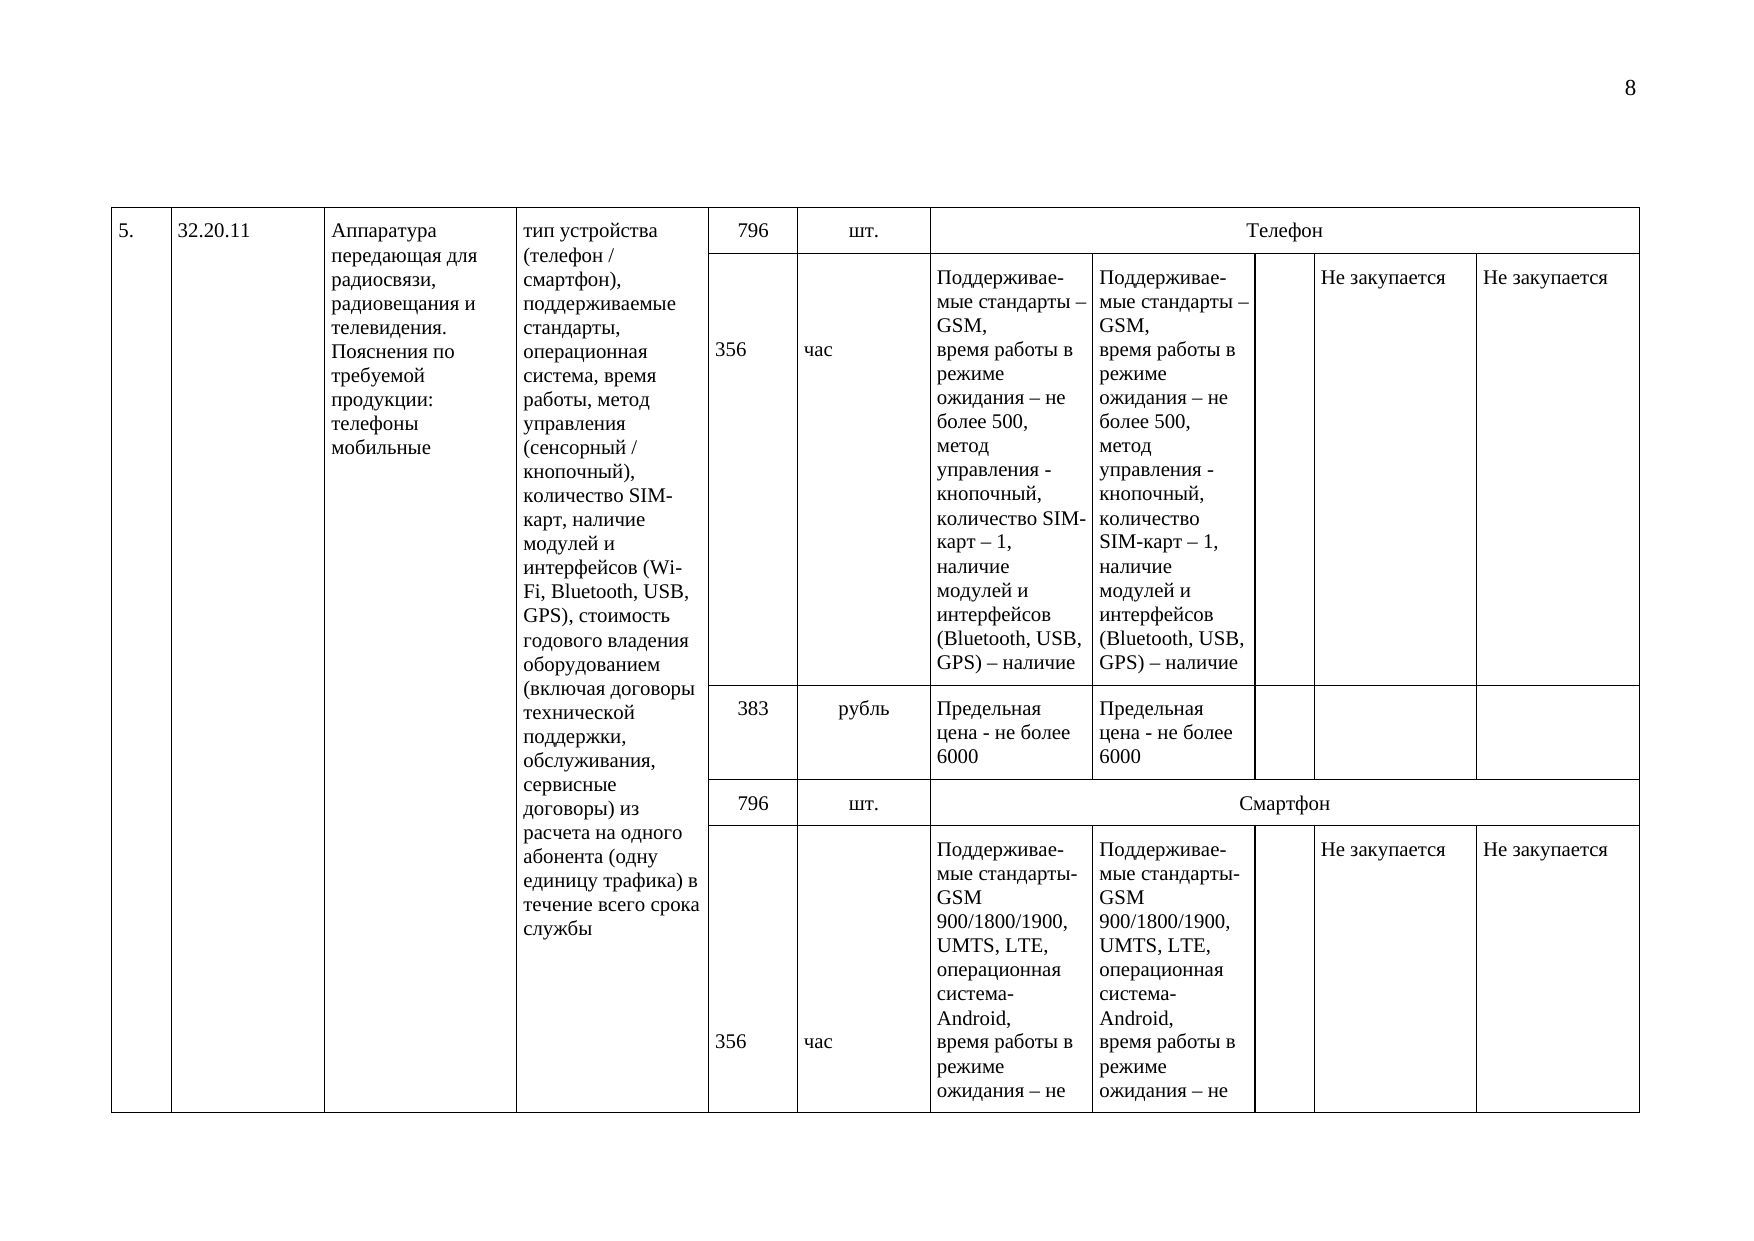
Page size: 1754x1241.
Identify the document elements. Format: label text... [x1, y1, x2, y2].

table_cell [1315, 686, 1476, 779]
table_cell шт. [798, 780, 930, 825]
table_cell [1477, 686, 1639, 779]
table_cell шт. [798, 208, 930, 253]
table_cell Не закупается [1477, 826, 1639, 1112]
table_cell 796 [709, 780, 797, 825]
table_cell час [798, 826, 930, 1112]
table_cell 32.20.11 [172, 208, 324, 1112]
table_cell тип устройства (телефон / смартфон), поддерживаемые стандарты, операционная система, время работы, метод управления (сенсорный / кнопочный), количество SIM-карт, наличие модулей и интерфейсов (Wi-Fi, Bluetooth, USB, GPS), стоимость годового владения оборудованием (включая договоры технической поддержки, обслуживания, сервисные договоры) из расчета на одного абонента (одну единицу трафика) в течение всего срока службы [517, 208, 708, 1112]
table_cell Не закупается [1315, 826, 1476, 1112]
table_cell Смартфон [931, 780, 1639, 825]
table_cell Не закупается [1315, 254, 1476, 684]
table_cell [1256, 254, 1314, 684]
table_cell 796 [709, 208, 797, 253]
table_cell Телефон [931, 208, 1639, 253]
table_cell 5. [112, 208, 171, 1112]
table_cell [931, 826, 1092, 1112]
table_cell Поддерживае-мые стандарты – GSM, время работы в режиме ожидания – не более 500, метод управления - кнопочный, количество SIM-карт – 1, наличие модулей и интерфейсов (Bluetooth, USB, GPS) – наличие [1093, 254, 1254, 684]
table_cell [1256, 826, 1314, 1112]
table_cell рубль [798, 686, 930, 779]
table_cell 356 [709, 826, 797, 1112]
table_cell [1093, 826, 1254, 1112]
table_cell Поддерживае-мые стандарты – GSM, время работы в режиме ожидания – не более 500, метод управления - кнопочный, количество SIM-карт – 1, наличие модулей и интерфейсов (Bluetooth, USB, GPS) – наличие [931, 254, 1092, 684]
table_cell [1256, 686, 1314, 779]
table_cell 383 [709, 686, 797, 779]
table_cell Предельная цена - не более 6000 [1093, 686, 1254, 779]
table_cell Предельная цена - не более 6000 [931, 686, 1092, 779]
table_cell 356 [709, 254, 797, 684]
table_cell Аппаратура передающая для радиосвязи, радиовещания и телевидения. Пояснения по требуемой продукции: телефоны мобильные [325, 208, 516, 1112]
table_cell Не закупается [1477, 254, 1639, 684]
table_cell час [798, 254, 930, 684]
